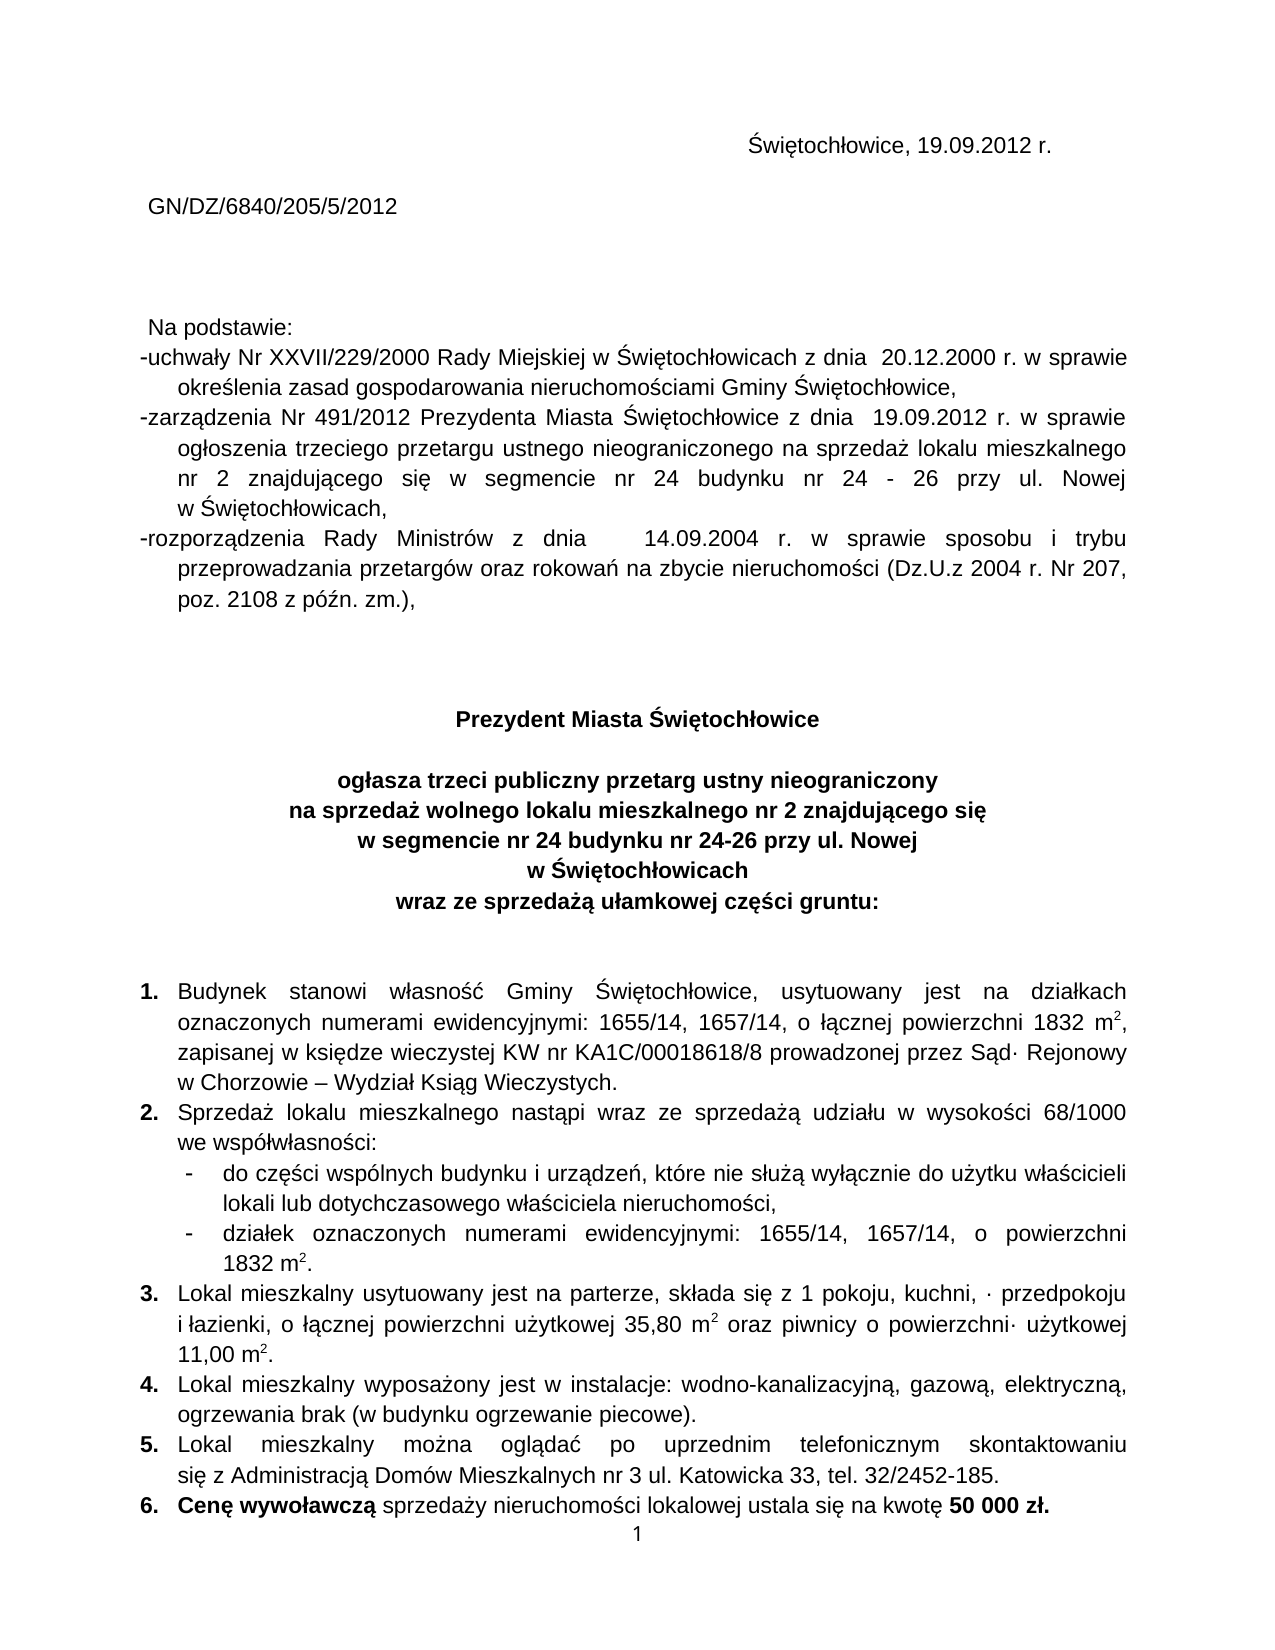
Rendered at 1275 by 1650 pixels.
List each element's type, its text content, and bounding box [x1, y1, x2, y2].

list do części wspólnych budynku i urządzeń, które nie służą wyłącznie do użytku właścicieli lokali lub dotychczasowego właściciela nieruchomości, [185, 1159, 1127, 1216]
list Sprzedaż lokalu mieszkalnego nastąpi wraz ze sprzedażą udziału w wysokości 68/1000 we współwłasności: [140, 1099, 1127, 1156]
text na sprzedaż wolnego lokalu mieszkalnego nr 2 znajdującego się [148, 797, 1127, 823]
list Lokal mieszkalny można oglądać po uprzednim telefonicznym skontaktowaniu się z Administracją Domów Mieszkalnych nr 3 ul. Katowicka 33, tel. 32/2452-185. [140, 1431, 1127, 1488]
list Cenę wywoławczą sprzedaży nieruchomości lokalowej ustala się na kwotę 50 000 zł. [140, 1492, 1127, 1518]
list Lokal mieszkalny wyposażony jest w instalacje: wodno-kanalizacyjną, gazową, elektryczną, ogrzewania brak (w budynku ogrzewanie piecowe). [140, 1371, 1127, 1427]
text w Świętochłowicach [148, 857, 1127, 884]
text w segmencie nr 24 budynku nr 24-26 przy ul. Nowej [148, 827, 1127, 853]
list Lokal mieszkalny usytuowany jest na parterze, składa się z 1 pokoju, kuchni, · przedpokoju i łazienki, o łącznej powierzchni użytkowej 35,80 m2 oraz piwnicy o powierzchni· użytkowej 11,00 m2. [140, 1280, 1127, 1367]
list Budynek stanowi własność Gminy Świętochłowice, usytuowany jest na działkach oznaczonych numerami ewidencyjnymi: 1655/14, 1657/14, o łącznej powierzchni 1832 m2, zapisanej w księdze wieczystej KW nr KA1C/00018618/8 prowadzonej przez Sąd· Rejonowy w Chorzowie – Wydział Ksiąg Wieczystych. [140, 978, 1127, 1095]
list rozporządzenia Rady Ministrów z dnia 14.09.2004 r. w sprawie sposobu i trybu przeprowadzania przetargów oraz rokowań na zbycie nieruchomości (Dz.U.z 2004 r. Nr 207, poz. 2108 z późn. zm.), [140, 525, 1127, 612]
list zarządzenia Nr 491/2012 Prezydenta Miasta Świętochłowice z dnia 19.09.2012 r. w sprawie ogłoszenia trzeciego przetargu ustnego nieograniczonego na sprzedaż lokalu mieszkalnego nr 2 znajdującego się w segmencie nr 24 budynku nr 24 - 26 przy ul. Nowej w Świętochłowicach, [140, 404, 1127, 521]
text Świętochłowice, 19.09.2012 r. [673, 132, 1127, 159]
text wraz ze sprzedażą ułamkowej części gruntu: [148, 888, 1127, 914]
list uchwały Nr XXVII/229/2000 Rady Miejskiej w Świętochłowicach z dnia 20.12.2000 r. w sprawie określenia zasad gospodarowania nieruchomościami Gminy Świętochłowice, [140, 344, 1127, 400]
text GN/DZ/6840/205/5/2012 [148, 193, 1127, 219]
text ogłasza trzeci publiczny przetarg ustny nieograniczony [148, 767, 1127, 793]
list działek oznaczonych numerami ewidencyjnymi: 1655/14, 1657/14, o powierzchni 1832 m2. [185, 1220, 1127, 1276]
text Prezydent Miasta Świętochłowice [148, 706, 1127, 733]
text Na podstawie: [148, 314, 1127, 340]
